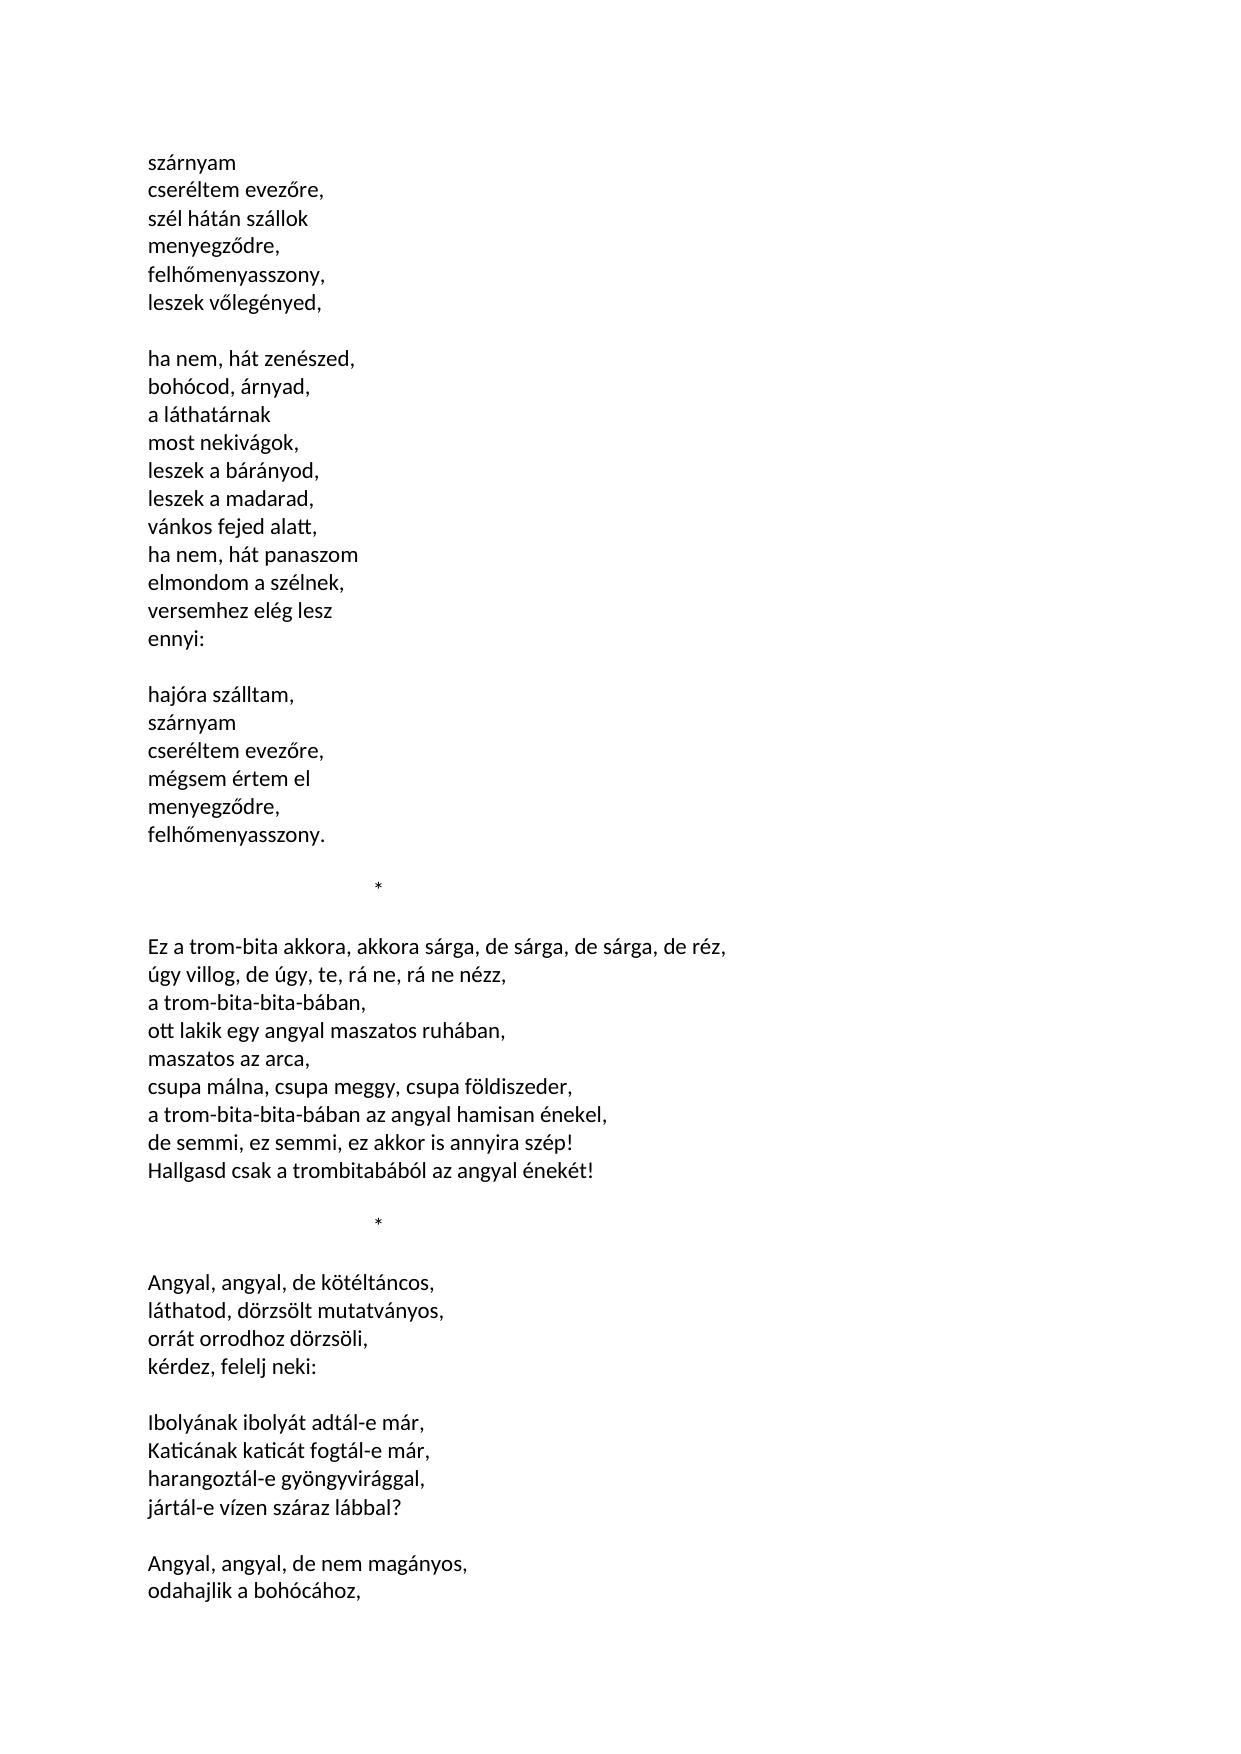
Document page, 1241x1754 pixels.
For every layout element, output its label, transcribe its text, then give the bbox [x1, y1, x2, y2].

text kérdez, felelj neki: [148, 1352, 1093, 1381]
text leszek a bárányod, [148, 456, 1093, 484]
text Angyal, angyal, de kötéltáncos, [148, 1268, 1093, 1296]
text most nekivágok, [148, 428, 1093, 456]
text elmondom a szélnek, [148, 568, 1093, 596]
text odahajlik a bohócához, [148, 1577, 1093, 1605]
text felhőmenyasszony. [148, 820, 1093, 848]
text Angyal, angyal, de nem magányos, [148, 1549, 1093, 1577]
text felhőmenyasszony, [148, 260, 1093, 288]
text maszatos az arca, [148, 1044, 1093, 1072]
text ott lakik egy angyal maszatos ruhában, [148, 1016, 1093, 1044]
text hajóra szálltam, [148, 680, 1093, 708]
text * [298, 876, 1093, 904]
text Hallgasd csak a trombitabából az angyal énekét! [148, 1156, 1093, 1184]
text leszek vőlegényed, [148, 288, 1093, 316]
text menyegződre, [148, 792, 1093, 820]
text szél hátán szállok [148, 204, 1093, 232]
text Ez a trom-bita akkora, akkora sárga, de sárga, de sárga, de réz, [148, 932, 1093, 960]
text ha nem, hát panaszom [148, 540, 1093, 568]
text ennyi: [148, 624, 1093, 652]
text a trom-bita-bita-bában az angyal hamisan énekel, [148, 1100, 1093, 1128]
text a láthatárnak [148, 400, 1093, 428]
text leszek a madarad, [148, 484, 1093, 512]
text bohócod, árnyad, [148, 372, 1093, 400]
text szárnyam [148, 148, 1093, 176]
text szárnyam [148, 708, 1093, 736]
text Ibolyának ibolyát adtál-e már, [148, 1408, 1093, 1437]
text cseréltem evezőre, [148, 176, 1093, 204]
text menyegződre, [148, 232, 1093, 260]
text vánkos fejed alatt, [148, 512, 1093, 540]
text ha nem, hát zenészed, [148, 344, 1093, 372]
text csupa málna, csupa meggy, csupa földiszeder, [148, 1072, 1093, 1100]
text a trom-bita-bita-bában, [148, 988, 1093, 1016]
text cseréltem evezőre, [148, 736, 1093, 764]
text Katicának katicát fogtál-e már, [148, 1437, 1093, 1464]
text jártál-e vízen száraz lábbal? [148, 1493, 1093, 1521]
text de semmi, ez semmi, ez akkor is annyira szép! [148, 1128, 1093, 1156]
text láthatod, dörzsölt mutatványos, [148, 1296, 1093, 1324]
text úgy villog, de úgy, te, rá ne, rá ne nézz, [148, 960, 1093, 988]
text harangoztál-e gyöngyvirággal, [148, 1464, 1093, 1493]
text versemhez elég lesz [148, 596, 1093, 624]
text orrát orrodhoz dörzsöli, [148, 1324, 1093, 1352]
text mégsem értem el [148, 764, 1093, 792]
text * [298, 1212, 1093, 1240]
